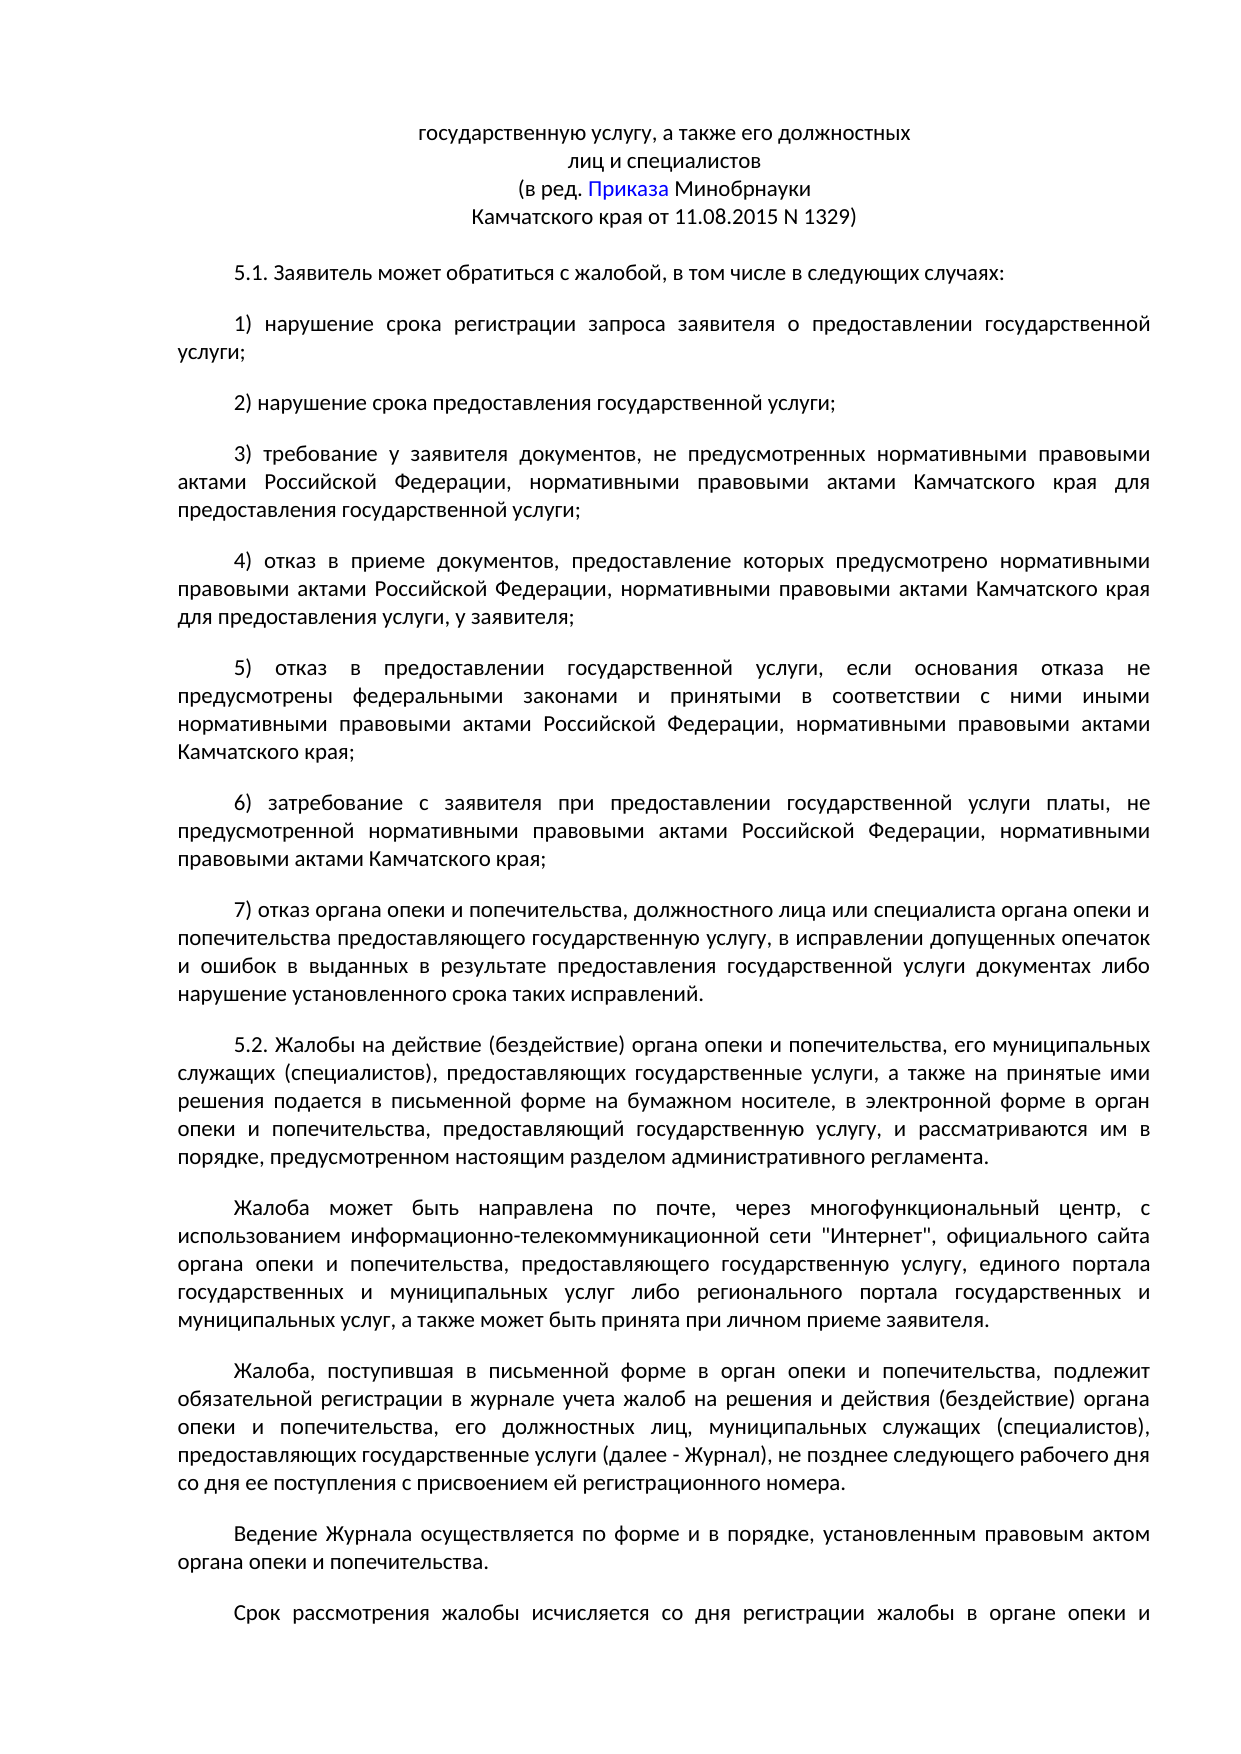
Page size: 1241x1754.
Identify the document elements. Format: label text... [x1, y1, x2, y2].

text 5.1. Заявитель может обратиться с жалобой, в том числе в следующих случаях: [177, 258, 1152, 286]
text 6) затребование с заявителя при предоставлении государственной услуги платы, не предусмотренной нормативными правовыми актами Российской Федерации, нормативными правовыми актами Камчатского края; [177, 788, 1152, 872]
text 1) нарушение срока регистрации запроса заявителя о предоставлении государственной услуги; [177, 309, 1152, 365]
text лиц и специалистов [177, 146, 1152, 174]
text 2) нарушение срока предоставления государственной услуги; [177, 388, 1152, 416]
text государственную услугу, а также его должностных [177, 118, 1152, 146]
text Ведение Журнала осуществляется по форме и в порядке, установленным правовым актом органа опеки и попечительства. [177, 1519, 1152, 1575]
text Жалоба может быть направлена по почте, через многофункциональный центр, с использованием информационно-телекоммуникационной сети "Интернет", официального сайта органа опеки и попечительства, предоставляющего государственную услугу, единого портала государственных и муниципальных услуг либо регионального портала государственных и муниципальных услуг, а также может быть принята при личном приеме заявителя. [177, 1193, 1152, 1333]
text (в ред. Приказа Минобрнауки [177, 174, 1152, 202]
text 5) отказ в предоставлении государственной услуги, если основания отказа не предусмотрены федеральными законами и принятыми в соответствии с ними иными нормативными правовыми актами Российской Федерации, нормативными правовыми актами Камчатского края; [177, 653, 1152, 765]
text 3) требование у заявителя документов, не предусмотренных нормативными правовыми актами Российской Федерации, нормативными правовыми актами Камчатского края для предоставления государственной услуги; [177, 439, 1152, 523]
text 5.2. Жалобы на действие (бездействие) органа опеки и попечительства, его муниципальных служащих (специалистов), предоставляющих государственные услуги, а также на принятые ими решения подается в письменной форме на бумажном носителе, в электронной форме в орган опеки и попечительства, предоставляющий государственную услугу, и рассматриваются им в порядке, предусмотренном настоящим разделом административного регламента. [177, 1030, 1152, 1170]
text Камчатского края от 11.08.2015 N 1329) [177, 202, 1152, 230]
text 4) отказ в приеме документов, предоставление которых предусмотрено нормативными правовыми актами Российской Федерации, нормативными правовыми актами Камчатского края для предоставления услуги, у заявителя; [177, 546, 1152, 630]
text 7) отказ органа опеки и попечительства, должностного лица или специалиста органа опеки и попечительства предоставляющего государственную услугу, в исправлении допущенных опечаток и ошибок в выданных в результате предоставления государственной услуги документах либо нарушение установленного срока таких исправлений. [177, 895, 1152, 1007]
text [177, 1598, 1152, 1626]
text Жалоба, поступившая в письменной форме в орган опеки и попечительства, подлежит обязательной регистрации в журнале учета жалоб на решения и действия (бездействие) органа опеки и попечительства, его должностных лиц, муниципальных служащих (специалистов), предоставляющих государственные услуги (далее - Журнал), не позднее следующего рабочего дня со дня ее поступления с присвоением ей регистрационного номера. [177, 1356, 1152, 1496]
